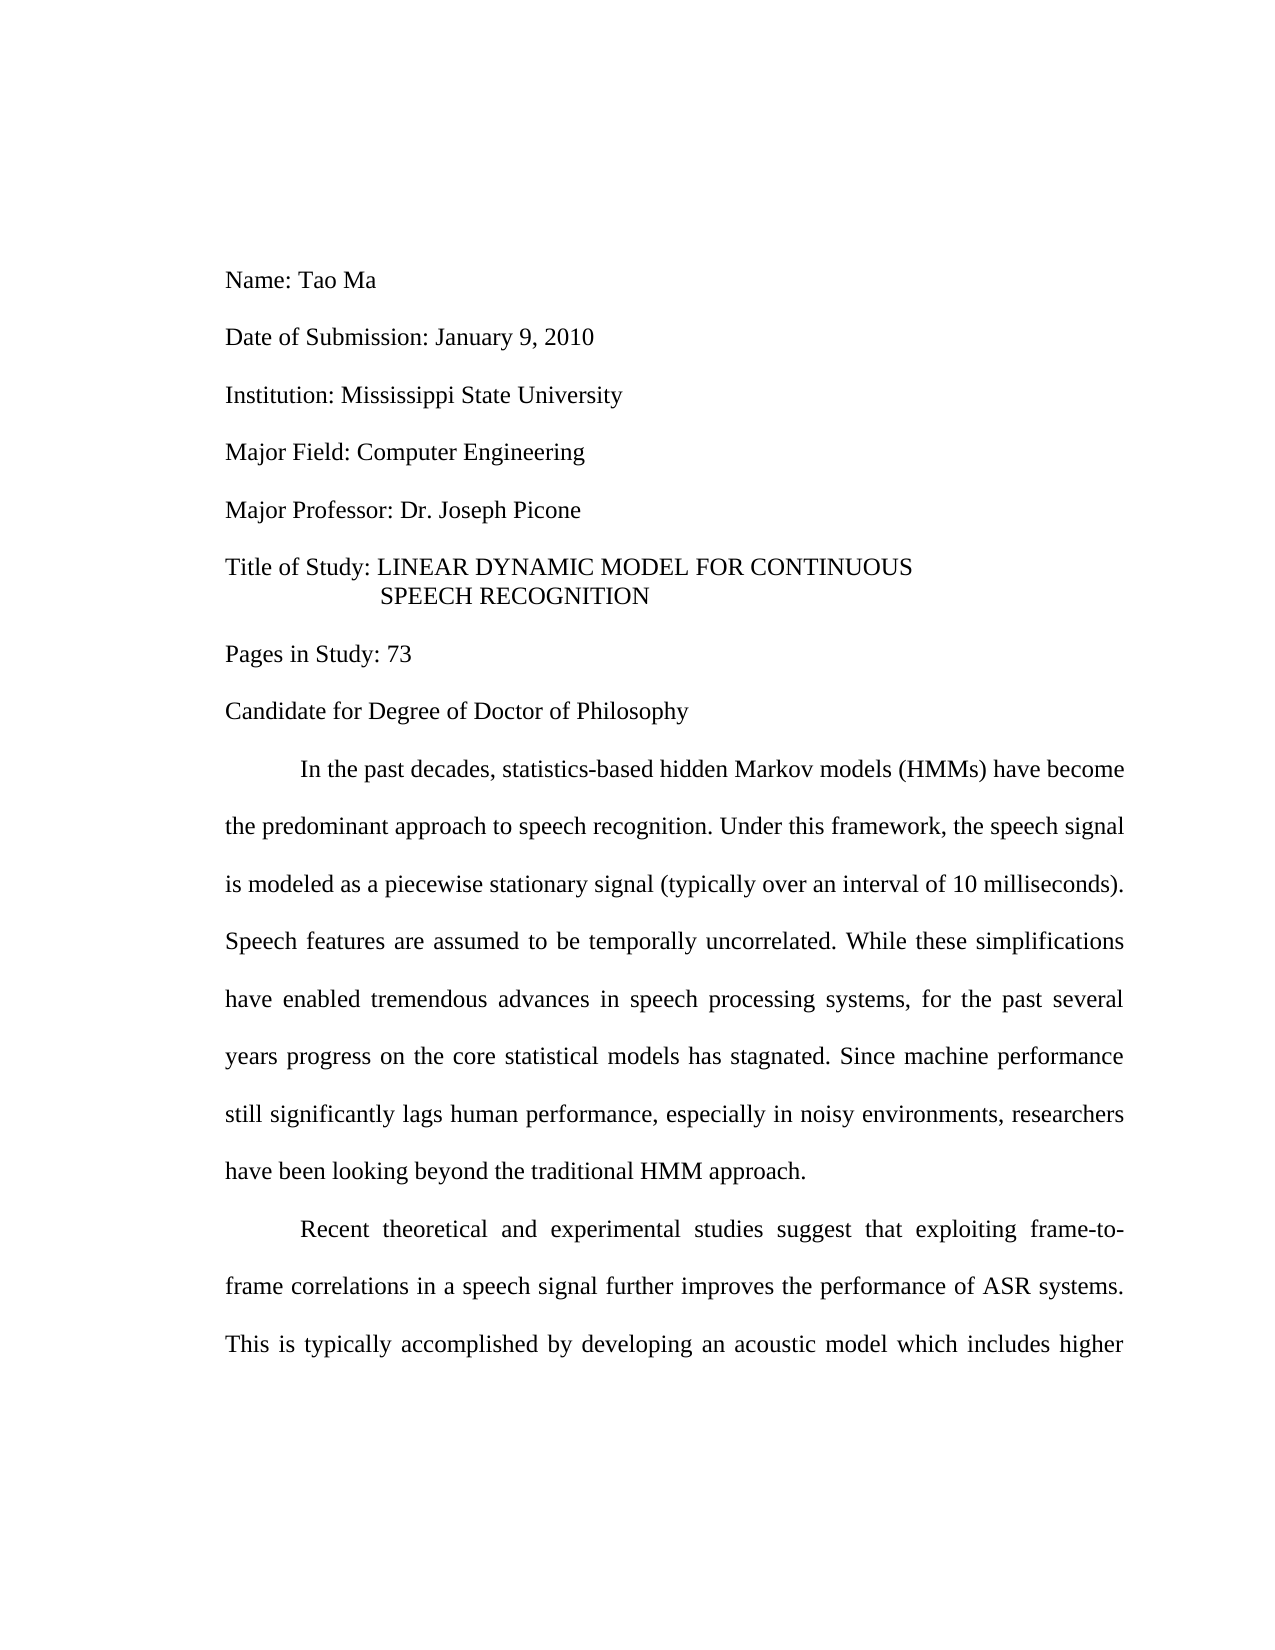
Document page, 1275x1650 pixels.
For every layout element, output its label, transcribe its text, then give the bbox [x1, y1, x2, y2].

text Pages in Study: 73 [225, 639, 1125, 667]
text Major Professor: Dr. Joseph Picone [225, 495, 1125, 524]
text Institution: Mississippi State University [225, 380, 1125, 409]
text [225, 1214, 1125, 1357]
text Title of Study: LINEAR DYNAMIC MODEL FOR CONTINUOUS [225, 552, 1125, 581]
text SPEECH RECOGNITION [225, 581, 1125, 610]
text Candidate for Degree of Doctor of Philosophy [225, 696, 1125, 725]
text Date of Submission: January 9, 2010 [225, 322, 1125, 351]
text Major Field: Computer Engineering [225, 437, 1125, 466]
text In the past decades, statistics-based hidden Markov models (HMMs) have become the predominant approach to speech recognition. Under this framework, the speech signal is modeled as a piecewise stationary signal (typically over an interval of 10 milliseconds). Speech features are assumed to be temporally uncorrelated. While these simplifications have enabled tremendous advances in speech processing systems, for the past several years progress on the core statistical models has stagnated. Since machine performance still significantly lags human performance, especially in noisy environments, researchers have been looking beyond the traditional HMM approach. [225, 754, 1125, 1185]
text Name: Tao Ma [225, 265, 1125, 294]
